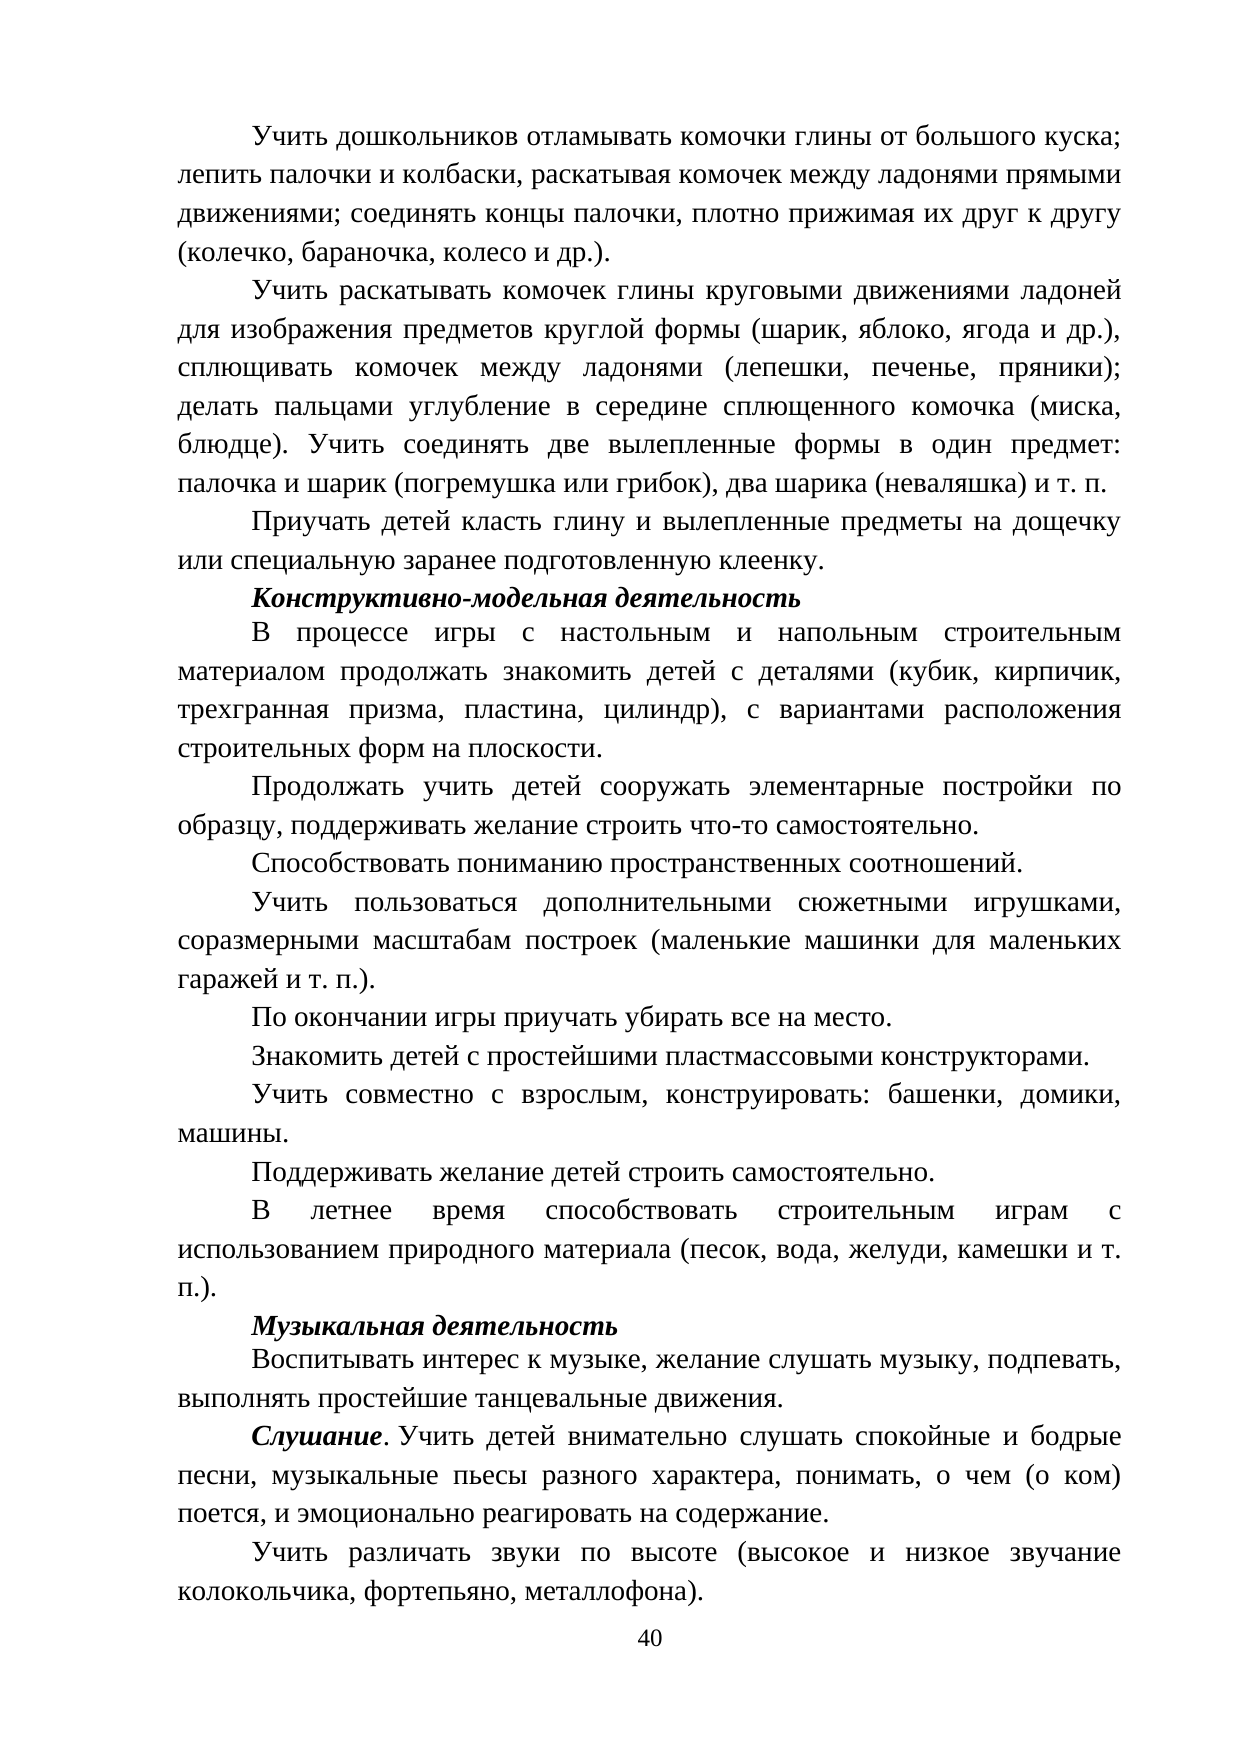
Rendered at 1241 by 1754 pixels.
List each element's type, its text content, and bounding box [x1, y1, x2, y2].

text Учить совместно с взрослым, конструировать: башенки, домики, машины. [177, 1077, 1122, 1149]
text Слушание. Учить детей внимательно слушать спокойные и бодрые песни, музыкальные пьесы разного характера, понимать, о чем (о ком) поется, и эмоционально реагировать на содержание. [177, 1418, 1122, 1529]
text Учить раскатывать комочек глины круговыми движениями ладоней для изображения предметов круглой формы (шарик, яблоко, ягода и др.), сплющивать комочек между ладонями (лепешки, печенье, пряники); делать пальцами углубление в середине сплющенного комочка (миска, блюдце). Учить соединять две вылепленные формы в один предмет: палочка и шарик (погремушка или грибок), два шарика (неваляшка) и т. п. [177, 272, 1122, 498]
text Воспитывать интерес к музыке, желание слушать музыку, подпевать, выполнять простейшие танцевальные движения. [177, 1341, 1122, 1413]
text В процессе игры с настольным и напольным строительным материалом продолжать знакомить детей с деталями (кубик, кирпичик, трехгранная призма, пластина, цилиндр), с вариантами расположения строительных форм на плоскости. [177, 614, 1122, 763]
text Способствовать пониманию пространственных соотношений. [177, 845, 1122, 879]
text Продолжать учить детей сооружать элементарные постройки по образцу, поддерживать желание строить что-то самостоятельно. [177, 768, 1122, 840]
text По окончании игры приучать убирать все на место. [177, 999, 1122, 1033]
text Знакомить детей с простейшими пластмассовыми конструкторами. [177, 1038, 1122, 1072]
text В летнее время способствовать строительным играм с использованием природного материала (песок, вода, желуди, камешки и т. п.). [177, 1192, 1122, 1303]
text Учить различать звуки по высоте (высокое и низкое звучание колокольчика, фортепьяно, металлофона). [177, 1534, 1122, 1606]
text Приучать детей класть глину и вылепленные предметы на дощечку или специальную заранее подготовленную клеенку. [177, 503, 1122, 576]
text Музыкальная деятельность [177, 1308, 1122, 1341]
text Учить дошкольников отламывать комочки глины от большого куска; лепить палочки и колбаски, раскатывая комочек между ладонями прямыми движениями; соединять концы палочки, плотно прижимая их друг к другу (колечко, бараночка, колесо и др.). [177, 118, 1122, 267]
text Конструктивно-модельная деятельность [177, 581, 1122, 614]
text Учить пользоваться дополнительными сюжетными игрушками, соразмерными масштабам построек (маленькие машинки для маленьких гаражей и т. п.). [177, 884, 1122, 994]
text Поддерживать желание детей строить самостоятельно. [177, 1154, 1122, 1187]
